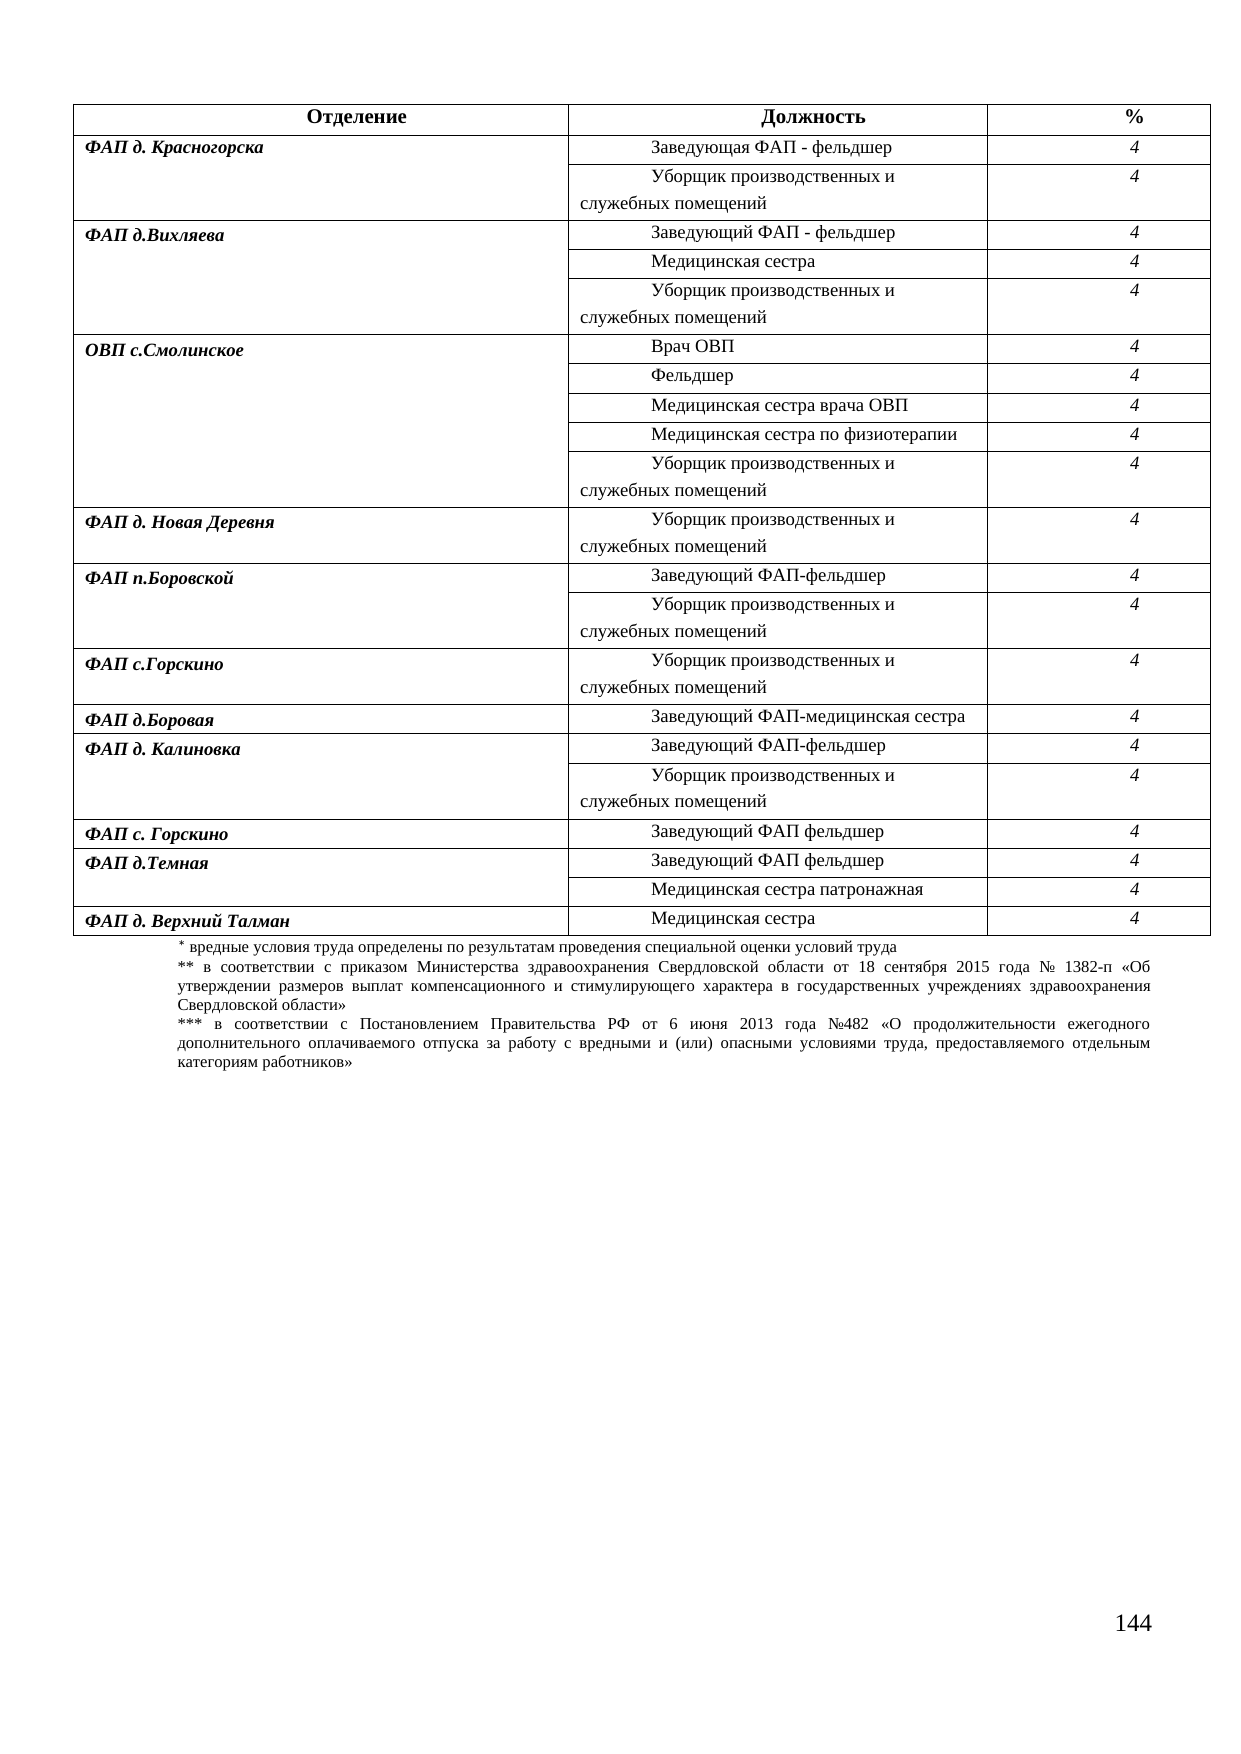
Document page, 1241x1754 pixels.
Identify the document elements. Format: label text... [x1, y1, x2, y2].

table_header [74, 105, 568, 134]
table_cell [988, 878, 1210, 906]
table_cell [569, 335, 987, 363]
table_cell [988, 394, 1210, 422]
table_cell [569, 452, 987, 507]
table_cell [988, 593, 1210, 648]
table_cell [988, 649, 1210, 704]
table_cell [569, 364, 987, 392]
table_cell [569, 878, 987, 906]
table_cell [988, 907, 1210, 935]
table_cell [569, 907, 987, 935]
text *** в соответствии с Постановлением Правительства РФ от 6 июня 2013 года №482 «О продолжительности ежегодного дополнительного оплачиваемого отпуска за работу с вредными и (или) опасными условиями труда, предоставляемого отдельным категориям работников» [177, 1014, 1152, 1071]
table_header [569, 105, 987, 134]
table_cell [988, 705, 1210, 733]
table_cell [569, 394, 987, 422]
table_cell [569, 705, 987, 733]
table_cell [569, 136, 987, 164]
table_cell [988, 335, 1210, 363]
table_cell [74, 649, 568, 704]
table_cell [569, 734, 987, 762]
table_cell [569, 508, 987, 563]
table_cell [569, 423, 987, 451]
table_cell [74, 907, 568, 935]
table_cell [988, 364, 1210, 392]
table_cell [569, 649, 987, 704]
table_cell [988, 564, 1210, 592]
text * вредные условия труда определены по результатам проведения специальной оценки условий труда [177, 936, 1152, 956]
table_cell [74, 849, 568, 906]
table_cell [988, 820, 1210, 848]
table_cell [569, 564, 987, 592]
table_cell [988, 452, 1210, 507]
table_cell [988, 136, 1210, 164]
text ** в соответствии с приказом Министерства здравоохранения Свердловской области от 18 сентября 2015 года № 1382-п «Об утверждении размеров выплат компенсационного и стимулирующего характера в государственных учреждениях здравоохранения Свердловской области» [177, 956, 1152, 1014]
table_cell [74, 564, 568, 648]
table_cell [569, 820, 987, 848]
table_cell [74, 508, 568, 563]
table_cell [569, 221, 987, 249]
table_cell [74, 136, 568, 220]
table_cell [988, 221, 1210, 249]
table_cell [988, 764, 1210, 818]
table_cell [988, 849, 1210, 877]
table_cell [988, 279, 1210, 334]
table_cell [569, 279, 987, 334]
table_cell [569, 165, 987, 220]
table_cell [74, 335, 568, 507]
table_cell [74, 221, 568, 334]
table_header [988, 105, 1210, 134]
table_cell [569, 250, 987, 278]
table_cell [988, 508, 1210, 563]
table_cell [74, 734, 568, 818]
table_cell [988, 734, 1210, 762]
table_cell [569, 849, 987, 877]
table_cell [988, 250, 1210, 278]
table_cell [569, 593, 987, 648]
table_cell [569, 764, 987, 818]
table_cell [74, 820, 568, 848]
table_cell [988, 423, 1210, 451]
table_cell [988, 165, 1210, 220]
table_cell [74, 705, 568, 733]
